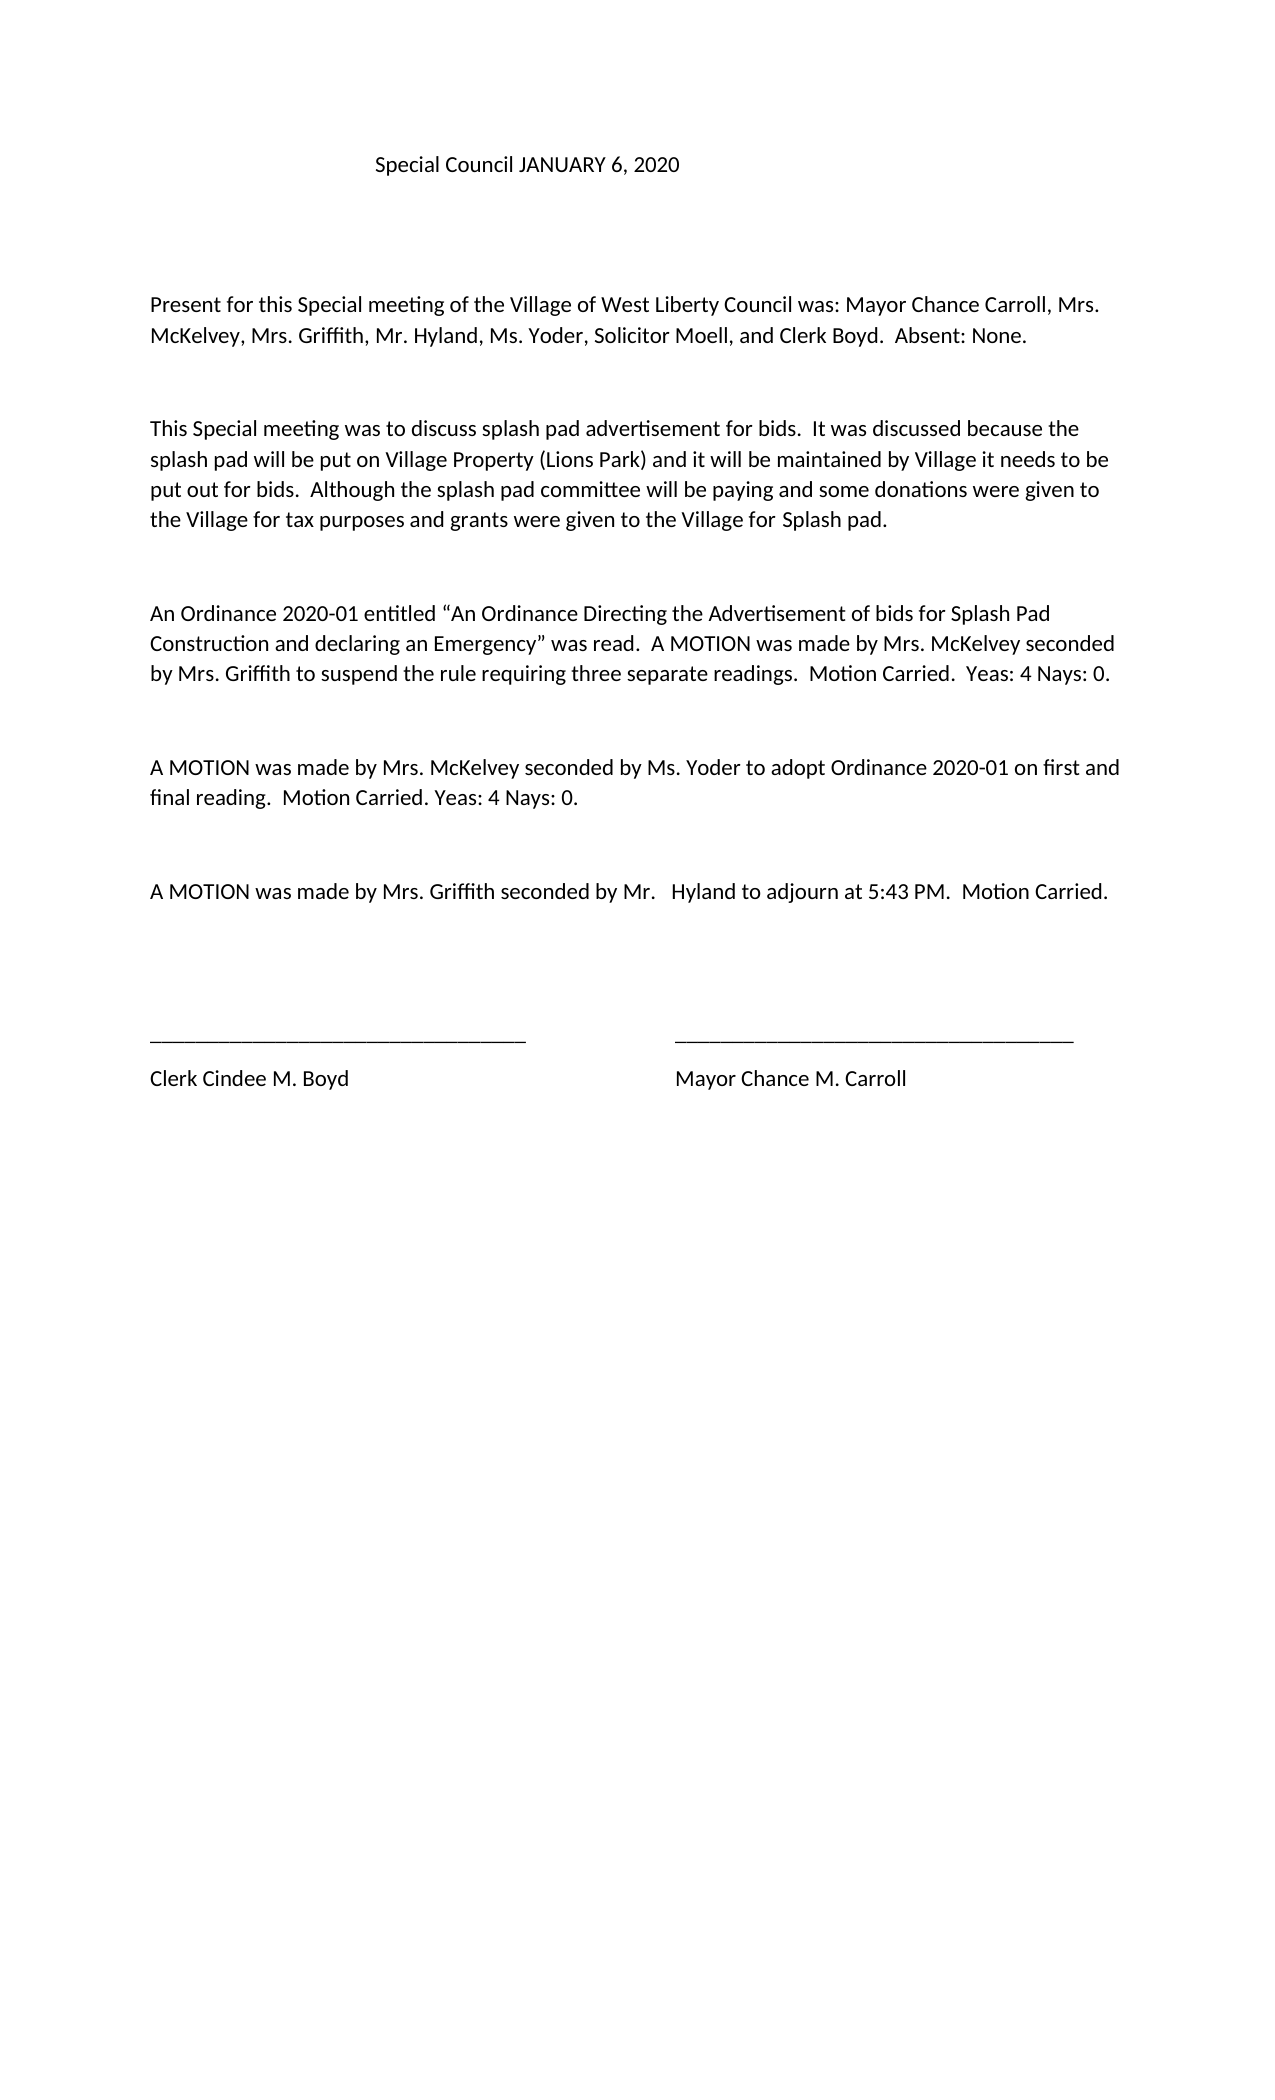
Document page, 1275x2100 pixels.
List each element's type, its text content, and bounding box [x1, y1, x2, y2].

text An Ordinance 2020-01 entitled “An Ordinance Directing the Advertisement of bids for Splash Pad Construction and declaring an Emergency” was read. A MOTION was made by Mrs. McKelvey seconded by Mrs. Griffith to suspend the rule requiring three separate readings. Motion Carried. Yeas: 4 Nays: 0. [150, 599, 1125, 687]
text _________________________________ ___________________________________ [150, 1018, 1125, 1046]
text A MOTION was made by Mrs. McKelvey seconded by Ms. Yoder to adopt Ordinance 2020-01 on first and final reading. Motion Carried. Yeas: 4 Nays: 0. [150, 753, 1125, 811]
text A MOTION was made by Mrs. Griffith seconded by Mr. Hyland to adjourn at 5:43 PM. Motion Carried. [150, 877, 1125, 905]
text Special Council JANUARY 6, 2020 [150, 150, 1125, 178]
text Clerk Cindee M. Boyd Mayor Chance M. Carroll [150, 1064, 1125, 1093]
text This Special meeting was to discuss splash pad advertisement for bids. It was discussed because the splash pad will be put on Village Property (Lions Park) and it will be maintained by Village it needs to be put out for bids. Although the splash pad committee will be paying and some donations were given to the Village for tax purposes and grants were given to the Village for Splash pad. [150, 414, 1125, 533]
text Present for this Special meeting of the Village of West Liberty Council was: Mayor Chance Carroll, Mrs. McKelvey, Mrs. Griffith, Mr. Hyland, Ms. Yoder, Solicitor Moell, and Clerk Boyd. Absent: None. [150, 291, 1125, 349]
